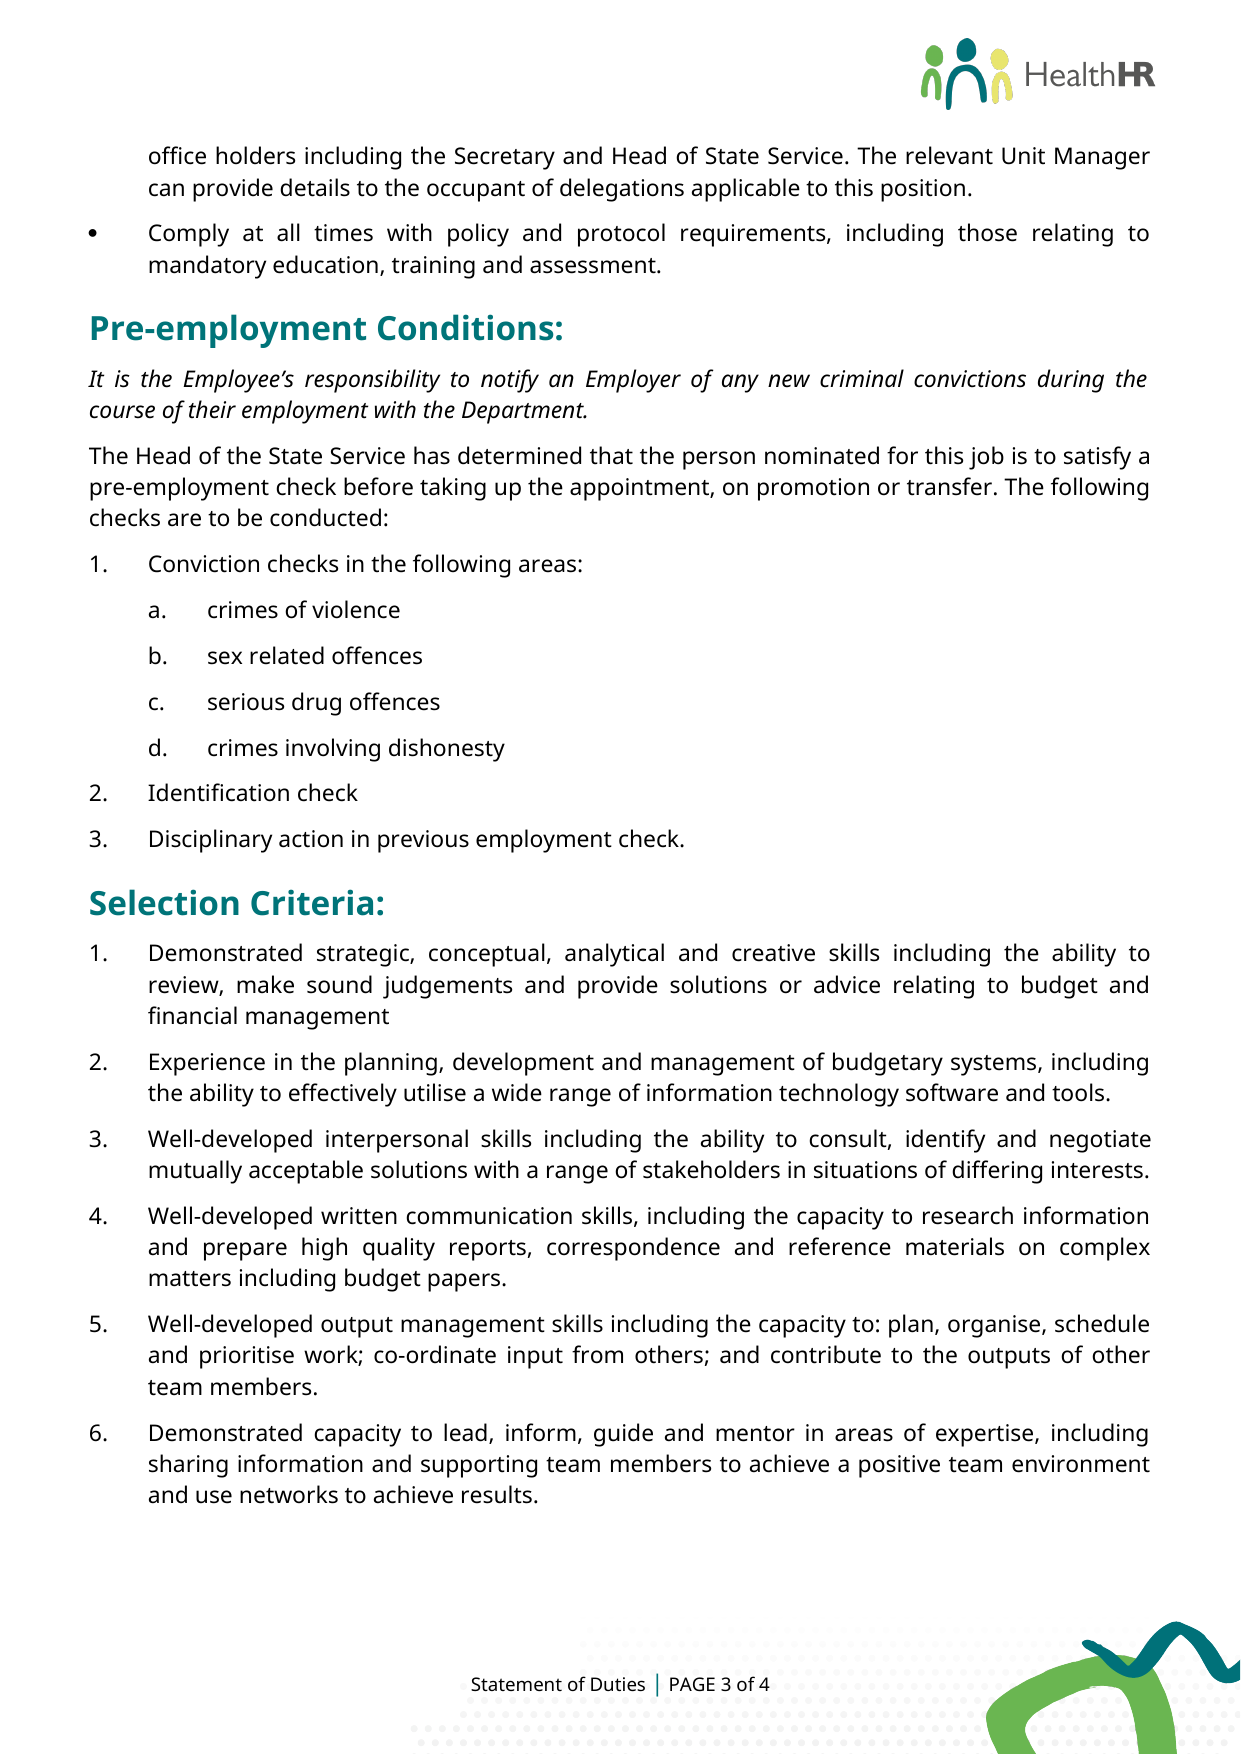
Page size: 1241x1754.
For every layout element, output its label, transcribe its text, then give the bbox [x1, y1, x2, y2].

list crimes involving dishonesty [148, 732, 1152, 763]
list Well-developed interpersonal skills including the ability to consult, identify and negotiate mutually acceptable solutions with a range of stakeholders in situations of differing interests. [89, 1123, 1152, 1185]
list Conviction checks in the following areas: [89, 548, 1152, 579]
list crimes of violence [148, 594, 1152, 625]
text The Head of the State Service has determined that the person nominated for this job is to satisfy a pre-employment check before taking up the appointment, on promotion or transfer. The following checks are to be conducted: [89, 440, 1152, 534]
list Comply at all times with policy and protocol requirements, including those relating to mandatory education, training and assessment. [89, 217, 1152, 280]
subtitle Selection Criteria: [89, 879, 1152, 925]
picture [920, 38, 1156, 110]
list Identification check [89, 777, 1152, 809]
list Disciplinary action in previous employment check. [89, 823, 1152, 854]
subtitle Pre-employment Conditions: [89, 305, 1152, 350]
list sex related offences [148, 640, 1152, 671]
list Experience in the planning, development and management of budgetary systems, including the ability to effectively utilise a wide range of information technology software and tools. [89, 1046, 1152, 1108]
list Well-developed output management skills including the capacity to: plan, organise, schedule and prioritise work; co-ordinate input from others; and contribute to the outputs of other team members. [89, 1308, 1152, 1402]
list serious drug offences [148, 686, 1152, 717]
list Demonstrated capacity to lead, inform, guide and mentor in areas of expertise, including sharing information and supporting team members to achieve a positive team environment and use networks to achieve results. [89, 1417, 1152, 1510]
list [89, 140, 1152, 203]
text It is the Employee’s responsibility to notify an Employer of any new criminal convictions during the course of their employment with the Department. [89, 363, 1152, 425]
picture [30, 1580, 1241, 1754]
list Well-developed written communication skills, including the capacity to research information and prepare high quality reports, correspondence and reference materials on complex matters including budget papers. [89, 1200, 1152, 1294]
list Demonstrated strategic, conceptual, analytical and creative skills including the ability to review, make sound judgements and provide solutions or advice relating to budget and financial management [89, 937, 1152, 1031]
